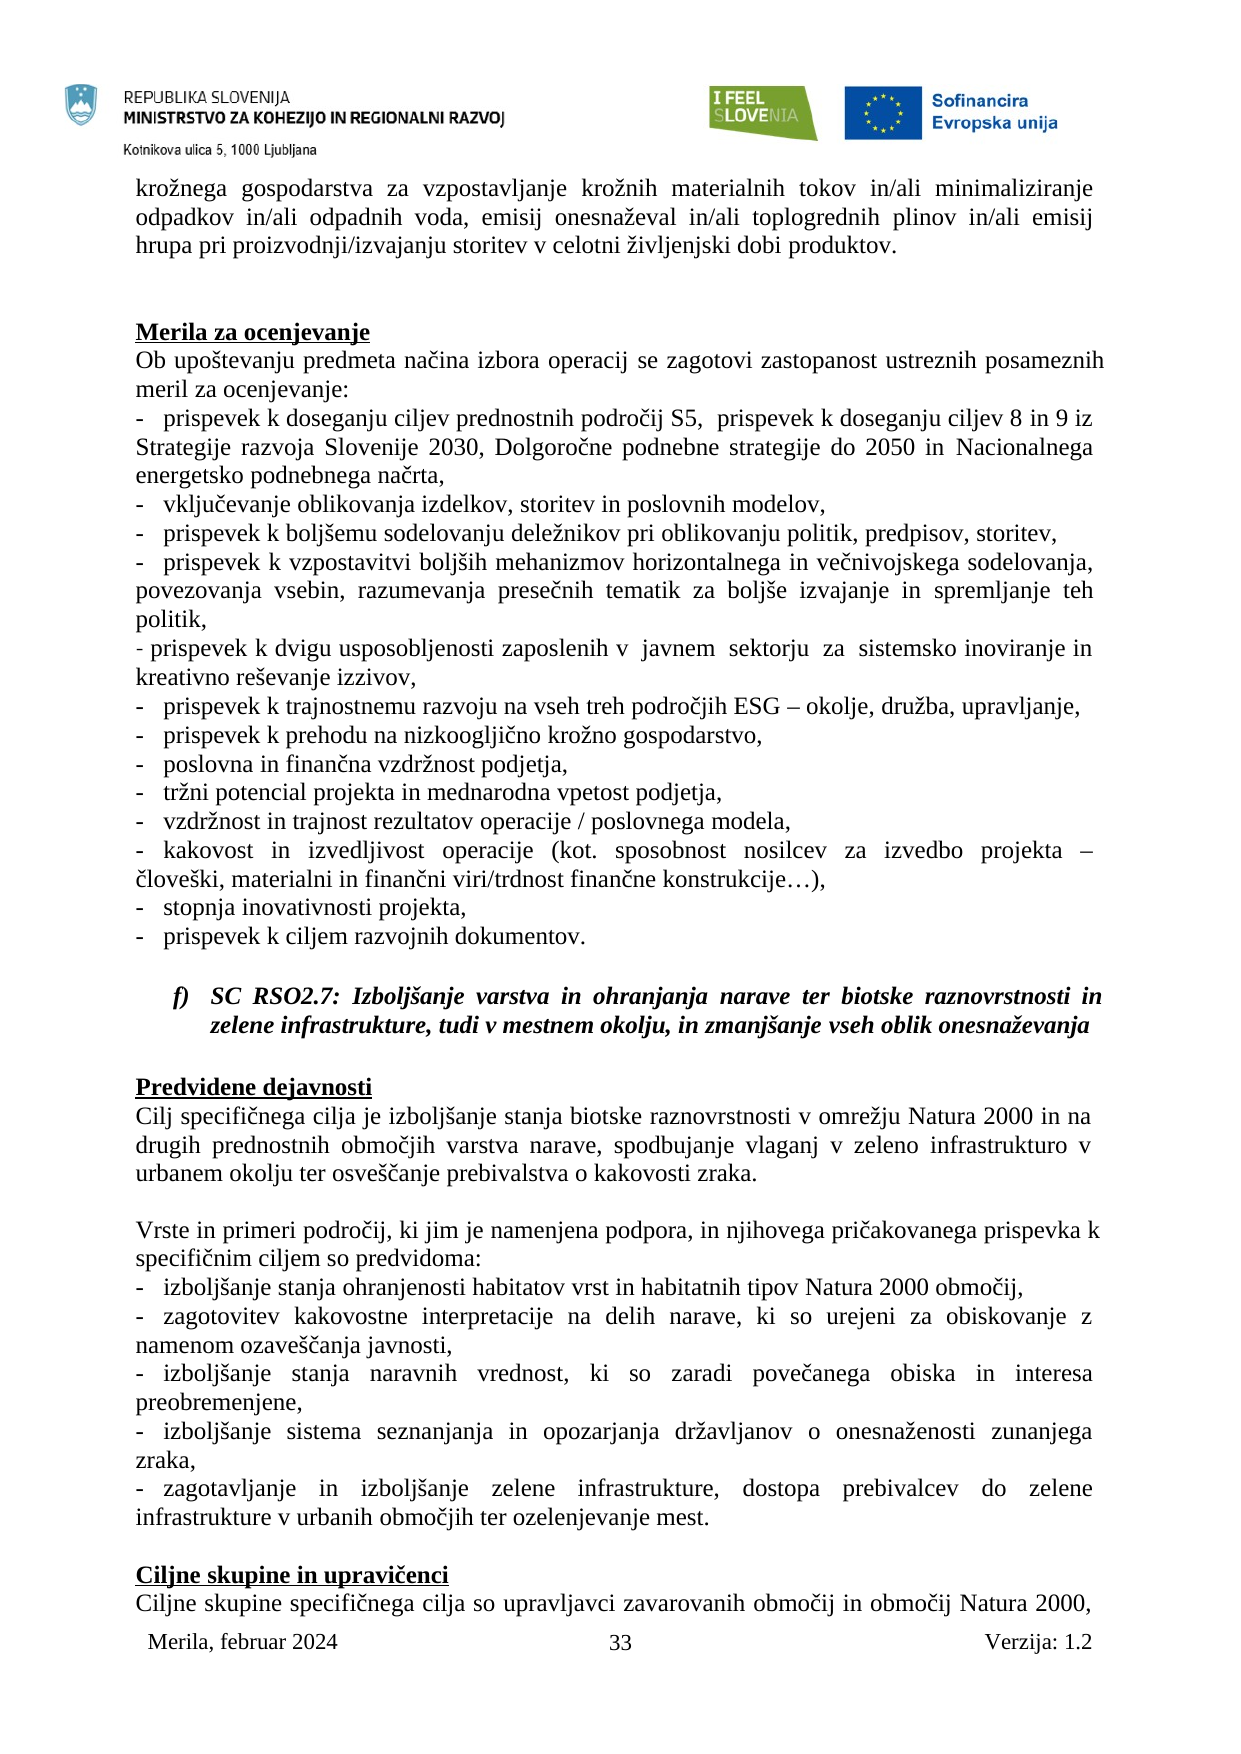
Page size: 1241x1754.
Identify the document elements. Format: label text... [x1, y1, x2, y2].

list zagotovitev kakovostne interpretacije na delih narave, ki so urejeni za obiskovanje z namenom ozaveščanja javnosti, [135, 1301, 1092, 1358]
list prispevek k trajnostnemu razvoju na vseh treh področjih ESG – okolje, družba, upravljanje, [135, 691, 1093, 720]
list vzdržnost in trajnost rezultatov operacije / poslovnega modela, [135, 806, 1105, 835]
text Vrste in primeri področij, ki jim je namenjena podpora, in njihovega pričakovanega prispevka k specifičnim ciljem so predvidoma: [135, 1215, 1101, 1272]
subtitle Predvidene dejavnosti [135, 1072, 1105, 1101]
list poslovna in finančna vzdržnost podjetja, [135, 749, 1105, 777]
list izboljšanje sistema seznanjanja in opozarjanja državljanov o onesnaženosti zunanjega zraka, [135, 1416, 1092, 1473]
list stopnja inovativnosti projekta, [135, 892, 1105, 921]
list izboljšanje stanja naravnih vrednost, ki so zaradi povečanega obiska in interesa preobremenjene, [135, 1358, 1093, 1416]
subtitle SC RSO2.7: Izboljšanje varstva in ohranjanja narave ter biotske raznovrstnosti in zelene infrastrukture, tudi v mestnem okolju, in zmanjšanje vseh oblik onesnaževanja [173, 981, 1105, 1039]
list tržni potencial projekta in mednarodna vpetost podjetja, [135, 777, 1105, 806]
list prispevek k doseganju ciljev prednostnih področij S5, prispevek k doseganju ciljev 8 in 9 iz Strategije razvoja Slovenije 2030, Dolgoročne podnebne strategije do 2050 in Nacionalnega energetsko podnebnega načrta, [135, 403, 1093, 489]
list prispevek k vzpostavitvi boljših mehanizmov horizontalnega in večnivojskega sodelovanja, povezovanja vsebin, razumevanja presečnih tematik za boljše izvajanje in spremljanje teh politik, [135, 547, 1093, 633]
list vključevanje oblikovanja izdelkov, storitev in poslovnih modelov, [135, 489, 1105, 518]
list prispevek k prehodu na nizkoogljično krožno gospodarstvo, [135, 720, 1105, 749]
list prispevek k ciljem razvojnih dokumentov. [135, 921, 1105, 950]
picture [64, 84, 1058, 158]
subtitle Ciljne skupine in upravičenci [135, 1560, 1105, 1588]
list prispevek k boljšemu sodelovanju deležnikov pri oblikovanju politik, predpisov, storitev, [135, 518, 1092, 547]
text - prispevek k dvigu usposobljenosti zaposlenih v javnem sektorju za sistemsko inoviranje in kreativno reševanje izzivov, [135, 633, 1092, 691]
text Cilj specifičnega cilja je izboljšanje stanja biotske raznovrstnosti v omrežju Natura 2000 in na drugih prednostnih območjih varstva narave, spodbujanje vlaganj v zeleno infrastrukturo v urbanem okolju ter osveščanje prebivalstva o kakovosti zraka. [135, 1101, 1092, 1187]
list zagotavljanje in izboljšanje zelene infrastrukture, dostopa prebivalcev do zelene infrastrukture v urbanih območjih ter ozelenjevanje mest. [135, 1473, 1093, 1531]
list izboljšanje stanja ohranjenosti habitatov vrst in habitatnih tipov Natura 2000 območij, [135, 1272, 1105, 1301]
text Ob upoštevanju predmeta načina izbora operacij se zagotovi zastopanost ustreznih posameznih meril za ocenjevanje: [135, 345, 1105, 403]
subtitle Merila za ocenjevanje [135, 317, 1105, 345]
list kakovost in izvedljivost operacije (kot. sposobnost nosilcev za izvedbo projekta – človeški, materialni in finančni viri/trdnost finančne konstrukcije…), [135, 835, 1093, 892]
